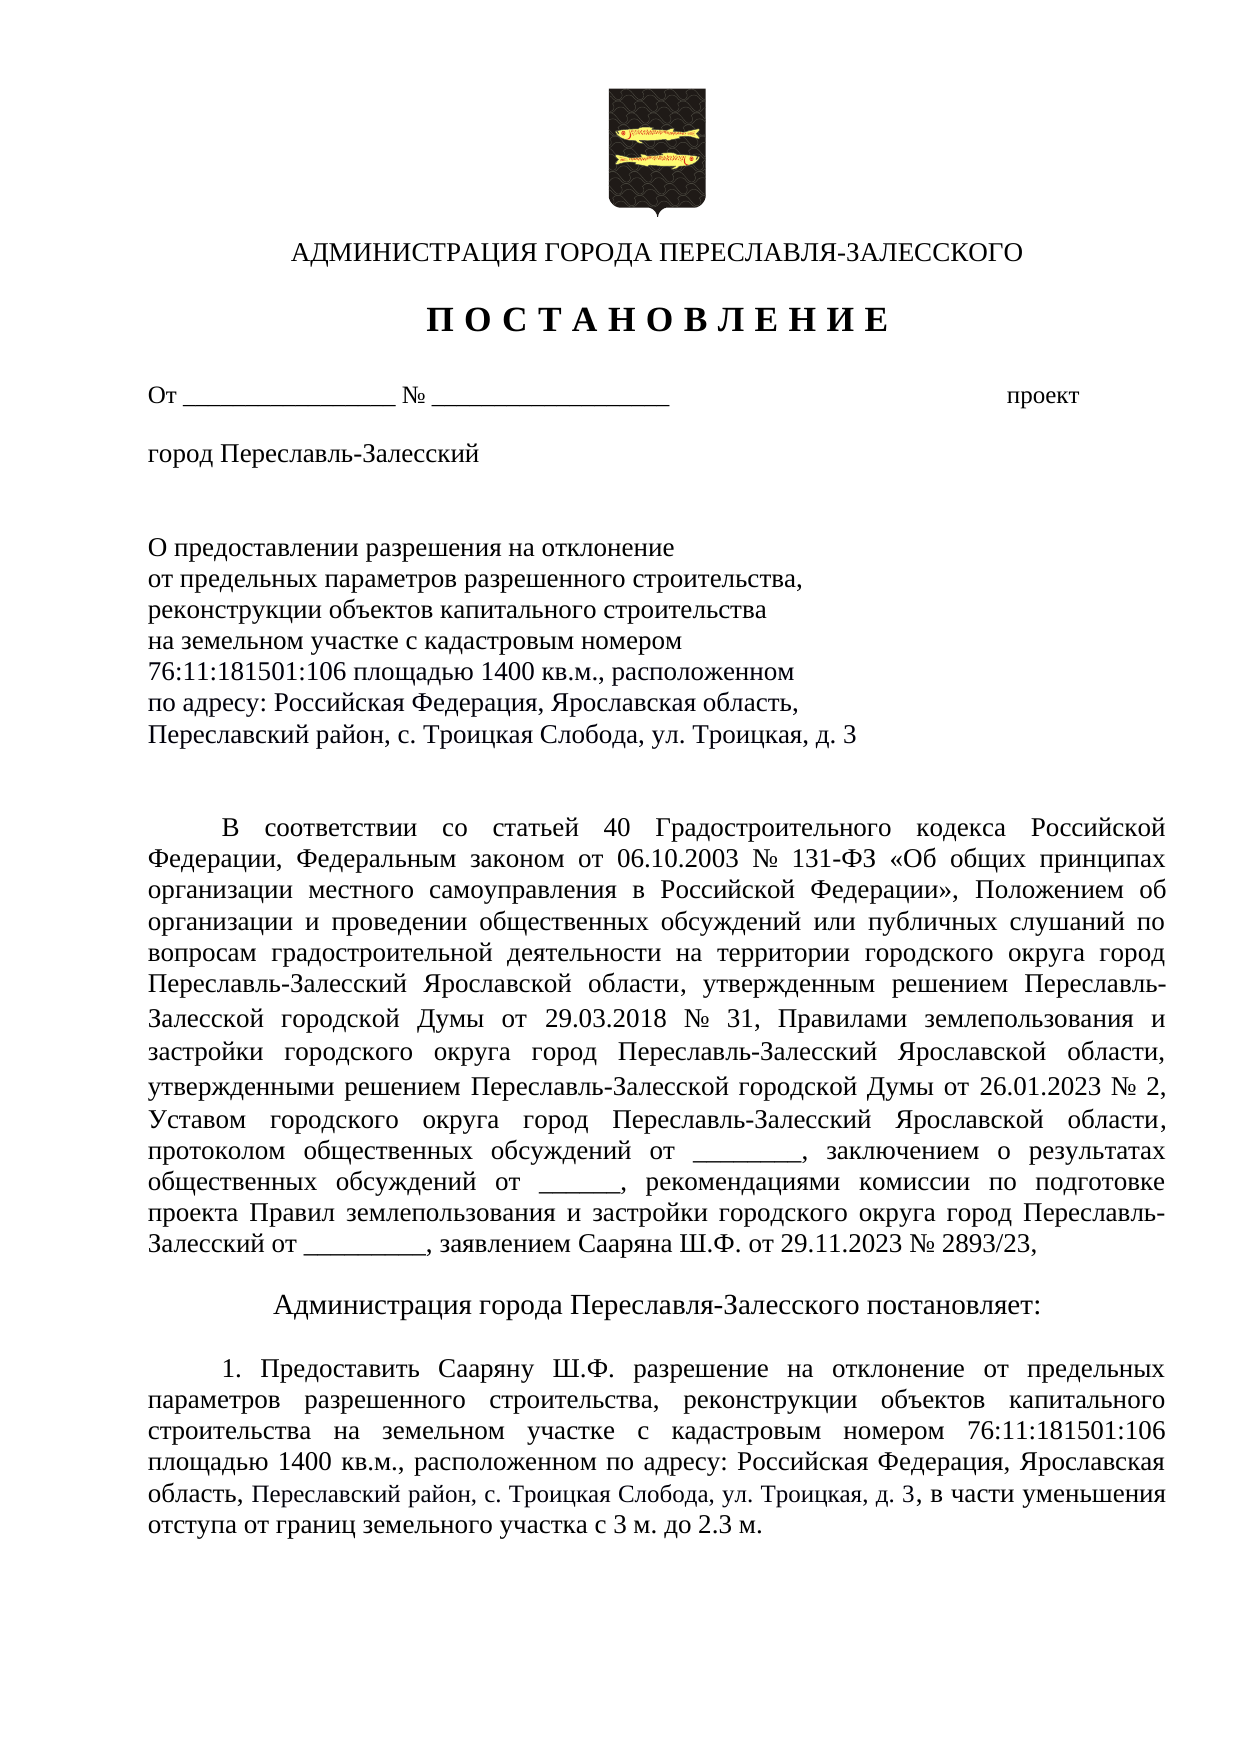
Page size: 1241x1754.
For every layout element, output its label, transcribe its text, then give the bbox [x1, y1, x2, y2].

text Переславский район, с. Троицкая Слобода, ул. Троицкая, д. 3 [148, 718, 1167, 749]
text АДМИНИСТРАЦИЯ ГОРОДА ПЕРЕСЛАВЛЯ-ЗАЛЕССКОГО [148, 236, 1167, 267]
text 76:11:181501:106 площадью 1400 кв.м., расположенном [148, 655, 1137, 687]
text От _________________ № ___________________ проект [148, 380, 1167, 409]
text Администрация города Переславля-Залесского постановляет: [148, 1287, 1167, 1321]
text В соответствии со статьей 40 Градостроительного кодекса Российской Федерации, Федеральным законом от 06.10.2003 № 131-ФЗ «Об общих принципах организации местного самоуправления в Российской Федерации», Положением об организации и проведении общественных обсуждений или публичных слушаний по вопросам градостроительной деятельности на территории городского округа город Переславль-Залесский Ярославской области, утвержденным решением Переславль-Залесской городской Думы от 29.03.2018 № 31, Правилами землепользования и застройки городского округа город Переславль-Залесский Ярославской области, утвержденными решением Переславль-Залесской городской Думы от 26.01.2023 № 2, Уставом городского округа город Переславль-Залесский Ярославской области, протоколом общественных обсуждений от ________, заключением о результатах общественных обсуждений от ______, рекомендациями комиссии по подготовке проекта Правил землепользования и застройки городского округа город Переславль-Залесский от _________, заявлением Сааряна Ш.Ф. от 29.11.2023 № 2893/23, [148, 811, 1167, 1035]
text реконструкции объектов капитального строительства [148, 593, 1129, 624]
text на земельном участке с кадастровым номером [148, 624, 1129, 655]
text 1. Предоставить Сааряну Ш.Ф. разрешение на отклонение от предельных параметров разрешенного строительства, реконструкции объектов капитального строительства на земельном участке с кадастровым номером 76:11:181501:106 площадью 1400 кв.м., расположенном по адресу: Российская Федерация, Ярославская область, Переславский район, с. Троицкая Слобода, ул. Троицкая, д. 3, в части уменьшения отступа от границ земельного участка с 3 м. до 2.3 м. [148, 1352, 1167, 1539]
text В соответствии со статьей 40 Градостроительного кодекса Российской Федерации, Федеральным законом от 06.10.2003 № 131-ФЗ «Об общих принципах организации местного самоуправления в Российской Федерации», Положением об организации и проведении общественных обсуждений или публичных слушаний по вопросам градостроительной деятельности на территории городского округа город Переславль-Залесский Ярославской области, утвержденным решением Переславль-Залесской городской Думы от 29.03.2018 № 31, Правилами землепользования и застройки городского округа город Переславль-Залесский Ярославской области, утвержденными решением Переславль-Залесской городской Думы от 26.01.2023 № 2, Уставом городского округа город Переславль-Залесский Ярославской области, протоколом общественных обсуждений от ________, заключением о результатах общественных обсуждений от ______, рекомендациями комиссии по подготовке проекта Правил землепользования и застройки городского округа город Переславль-Залесский от _________, заявлением Сааряна Ш.Ф. от 29.11.2023 № 2893/23, [148, 1066, 1167, 1259]
text по адресу: Российская Федерация, Ярославская область, [148, 687, 1137, 718]
subtitle ПОСТАНОВЛЕНИЕ [148, 298, 1167, 339]
text город Переславль-Залесский [148, 437, 1167, 468]
text от предельных параметров разрешенного строительства, [148, 562, 1129, 593]
text О предоставлении разрешения на отклонение [148, 531, 1129, 562]
